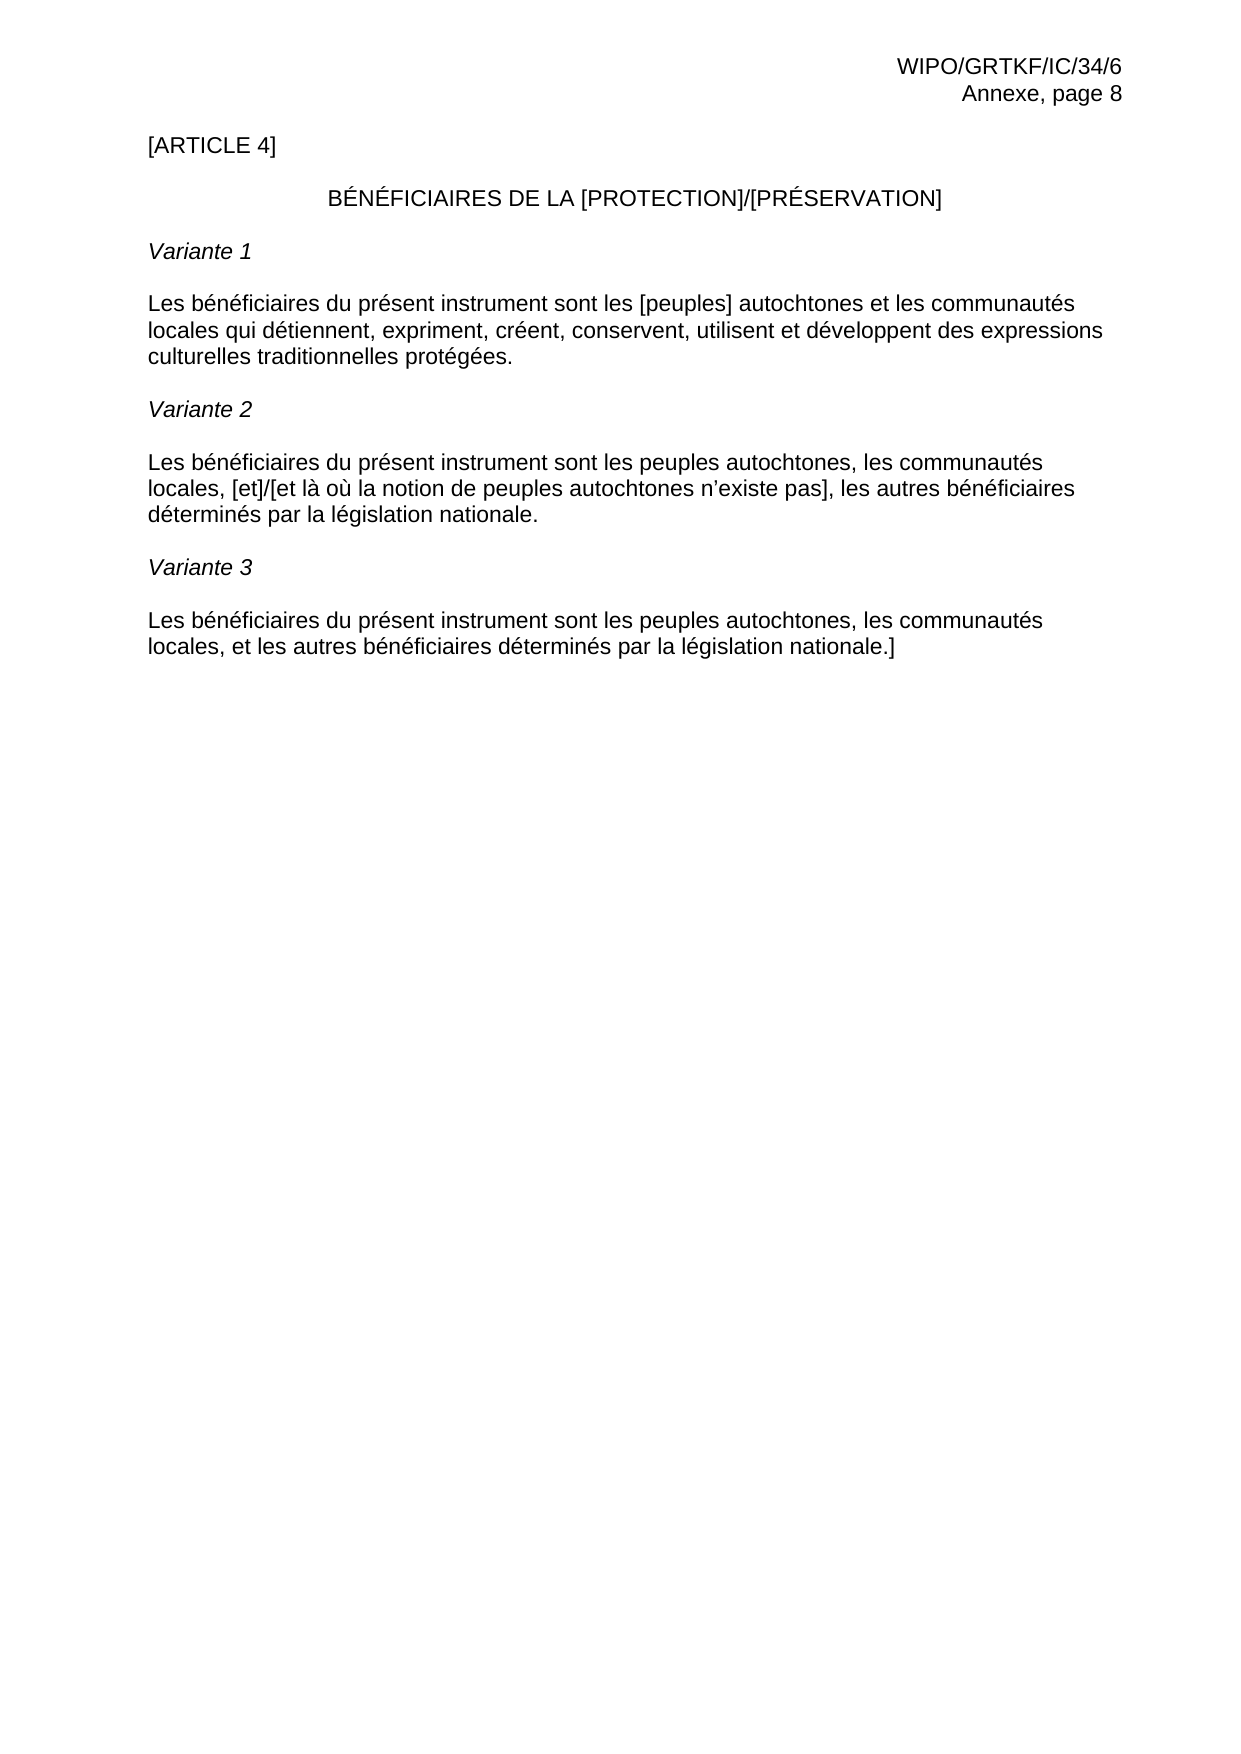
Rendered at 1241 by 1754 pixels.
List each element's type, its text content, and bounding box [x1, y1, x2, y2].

list Les bénéficiaires du présent instrument sont les [peuples] autochtones et les communautés locales qui détiennent, expriment, créent, conservent, utilisent et développent des expressions culturelles traditionnelles protégées. [148, 290, 1122, 369]
list Les bénéficiaires du présent instrument sont les peuples autochtones, les communautés locales, [et]/[et là où la notion de peuples autochtones n’existe pas], les autres bénéficiaires déterminés par la législation nationale. [148, 448, 1122, 527]
text Variante 3 [148, 554, 1122, 580]
text Variante 1 [148, 238, 1122, 264]
text BÉNÉFICIAIRES DE LA [PROTECTION]/[PRÉSERVATION] [148, 185, 1122, 211]
text Les bénéficiaires du présent instrument sont les peuples autochtones, les communautés locales, et les autres bénéficiaires déterminés par la législation nationale.] [148, 607, 1122, 659]
text Variante 2 [148, 396, 1122, 422]
